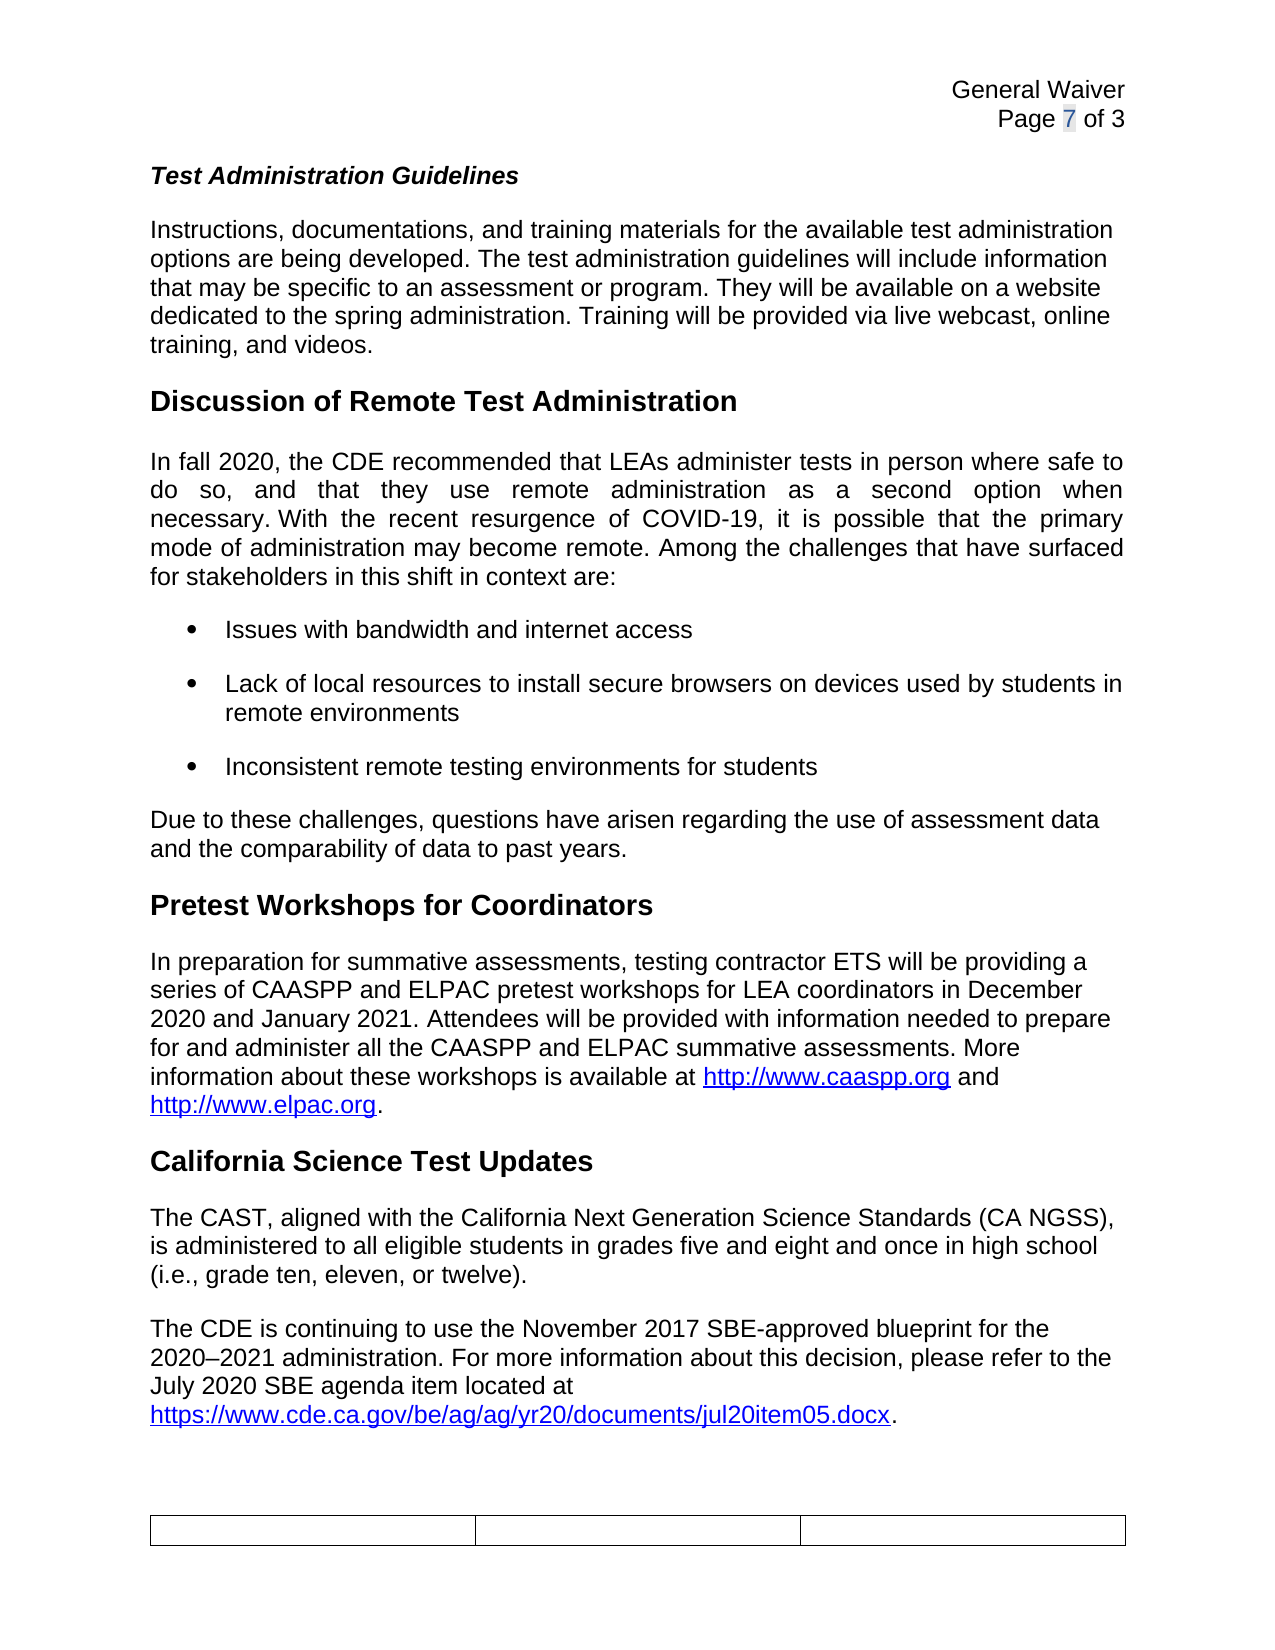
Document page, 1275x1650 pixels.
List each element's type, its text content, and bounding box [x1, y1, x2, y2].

list Lack of local resources to install secure browsers on devices used by students in remote environments [187, 669, 1125, 727]
subtitle Discussion of Remote Test Administration [150, 384, 1125, 417]
subtitle Test Administration Guidelines [150, 161, 1125, 190]
text Due to these challenges, questions have arisen regarding the use of assessment data and the comparability of data to past years. [150, 806, 1125, 863]
subtitle California Science Test Updates [150, 1144, 1125, 1178]
subtitle Pretest Workshops for Coordinators [150, 888, 1125, 922]
list Inconsistent remote testing environments for students [187, 752, 1125, 781]
text In preparation for summative assessments, testing contractor ETS will be providing a series of CAASPP and ELPAC pretest workshops for LEA coordinators in December 2020 and January 2021. Attendees will be provided with information needed to prepare for and administer all the CAASPP and ELPAC summative assessments. More information about these workshops is available at http://www.caaspp.org and http://www.elpac.org. [150, 947, 1125, 1119]
list Issues with bandwidth and internet access [187, 615, 1125, 644]
text In fall 2020, the CDE recommended that LEAs administer tests in person where safe to do so, and that they use remote administration as a second option when necessary. With the recent resurgence of COVID-19, it is possible that the primary mode of administration may become remote. Among the challenges that have surfaced for stakeholders in this shift in context are: [150, 446, 1125, 590]
text Instructions, documentations, and training materials for the available test administration options are being developed. The test administration guidelines will include information that may be specific to an assessment or program. They will be available on a website dedicated to the spring administration. Training will be provided via live webcast, online training, and videos. [150, 215, 1125, 359]
text The CDE is continuing to use the November 2017 SBE-approved blueprint for the 2020–2021 administration. For more information about this decision, please refer to the July 2020 SBE agenda item located at https://www.cde.ca.gov/be/ag/ag/yr20/documents/jul20item05.docx. [150, 1314, 1125, 1429]
text The CAST, aligned with the California Next Generation Science Standards (CA NGSS), is administered to all eligible students in grades five and eight and once in high school (i.e., grade ten, eleven, or twelve). [150, 1203, 1125, 1289]
